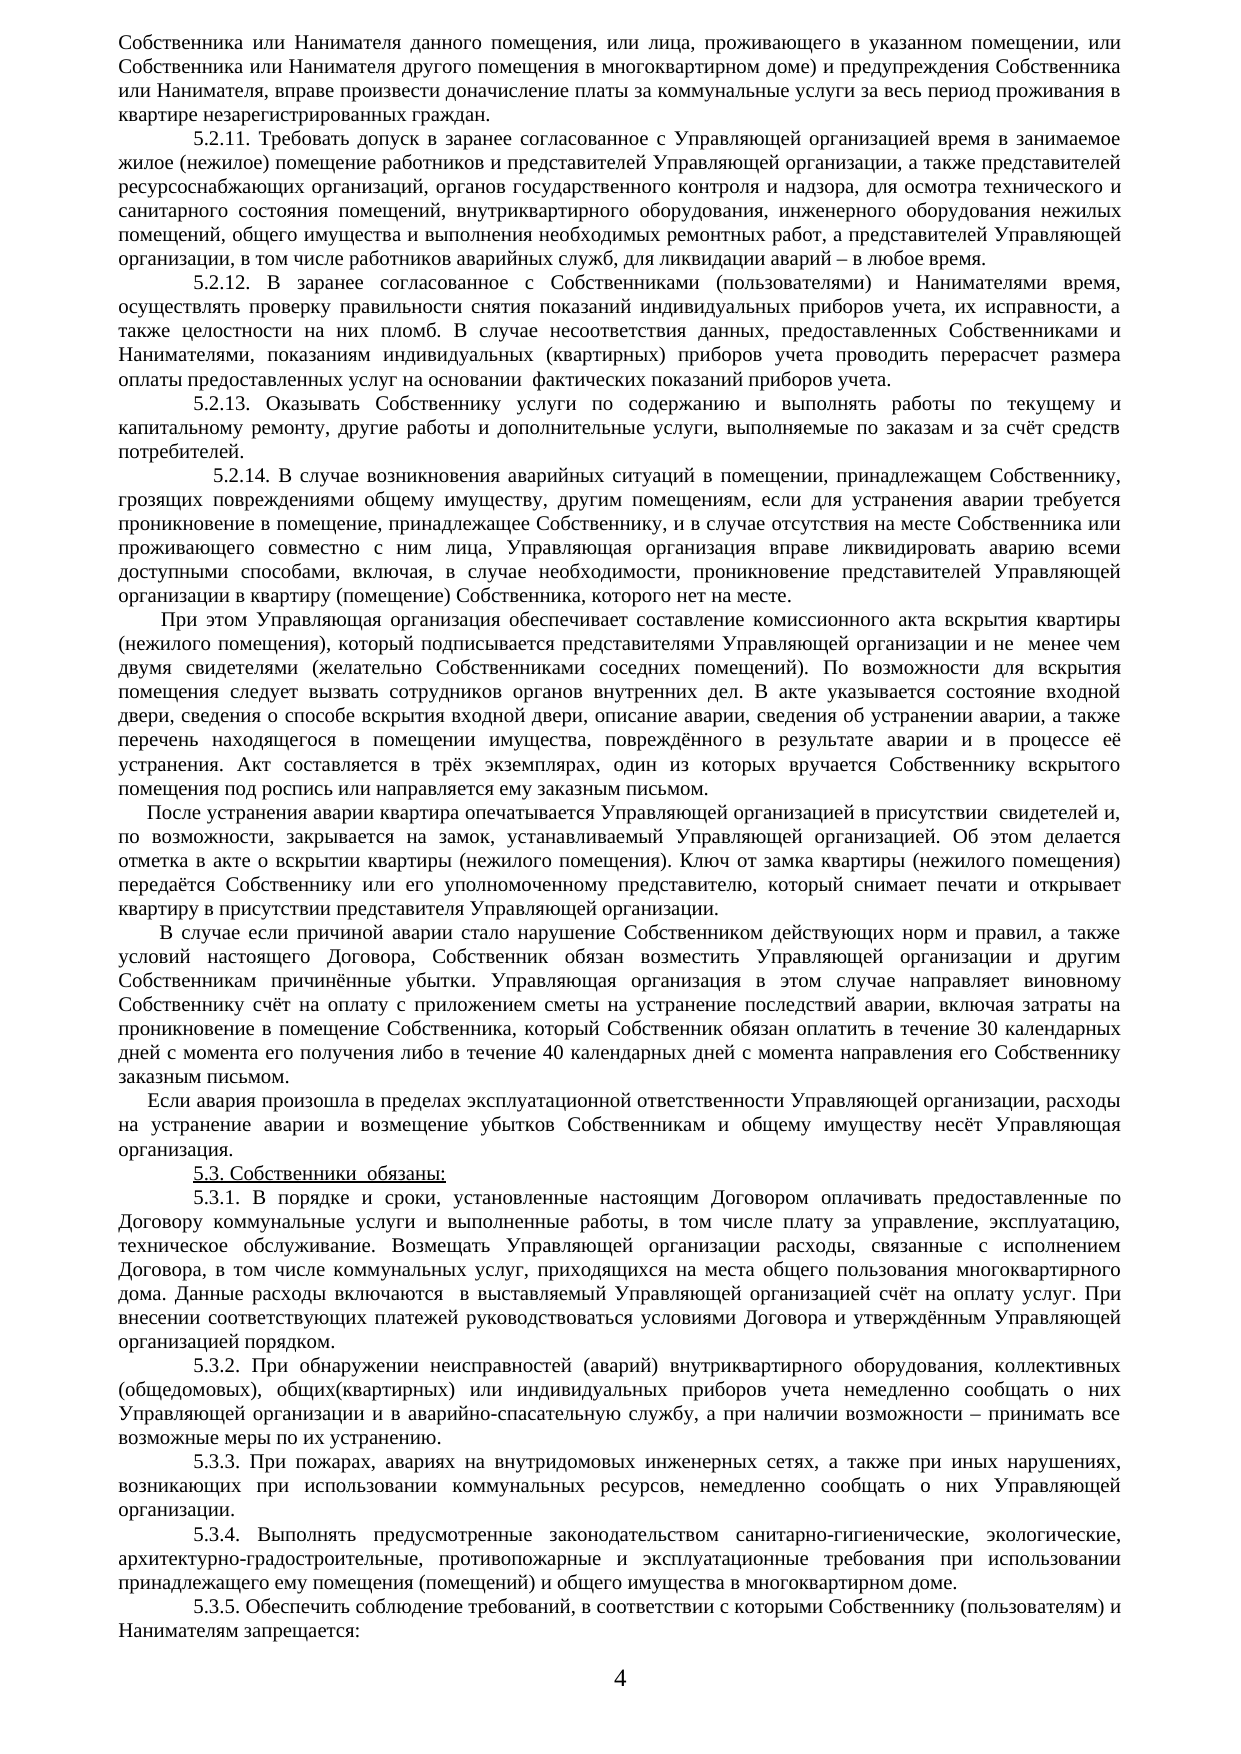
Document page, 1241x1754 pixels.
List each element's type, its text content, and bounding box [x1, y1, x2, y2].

text 5.2.11. Требовать допуск в заранее согласованное с Управляющей организацией время в занимаемое жилое (нежилое) помещение работников и представителей Управляющей организации, а также представителей ресурсоснабжающих организаций, органов государственного контроля и надзора, для осмотра технического и санитарного состояния помещений, внутриквартирного оборудования, инженерного оборудования нежилых помещений, общего имущества и выполнения необходимых ремонтных работ, а представителей Управляющей организации, в том числе работников аварийных служб, для ликвидации аварий – в любое время. [118, 126, 1122, 270]
text Если авария произошла в пределах эксплуатационной ответственности Управляющей организации, расходы на устранение аварии и возмещение убытков Собственникам и общему имуществу несёт Управляющая организация. [118, 1088, 1122, 1161]
text 5.2.13. Оказывать Собственнику услуги по содержанию и выполнять работы по текущему и капитальному ремонту, другие работы и дополнительные услуги, выполняемые по заказам и за счёт средств потребителей. [118, 391, 1122, 463]
text 5.3.5. Обеспечить соблюдение требований, в соответствии с которыми Собственнику (пользователям) и Нанимателям запрещается: [118, 1594, 1122, 1642]
text При этом Управляющая организация обеспечивает составление комиссионного акта вскрытия квартиры (нежилого помещения), который подписывается представителями Управляющей организации и не менее чем двумя свидетелями (желательно Собственниками соседних помещений). По возможности для вскрытия помещения следует вызвать сотрудников органов внутренних дел. В акте указывается состояние входной двери, сведения о способе вскрытия входной двери, описание аварии, сведения об устранении аварии, а также перечень находящегося в помещении имущества, повреждённого в результате аварии и в процессе её устранения. Акт составляется в трёх экземплярах, один из которых вручается Собственнику вскрытого помещения под роспись или направляется ему заказным письмом. [118, 607, 1122, 799]
text После устранения аварии квартира опечатывается Управляющей организацией в присутствии свидетелей и, по возможности, закрывается на замок, устанавливаемый Управляющей организацией. Об этом делается отметка в акте о вскрытии квартиры (нежилого помещения). Ключ от замка квартиры (нежилого помещения) передаётся Собственнику или его уполномоченному представителю, который снимает печати и открывает квартиру в присутствии представителя Управляющей организации. [118, 799, 1122, 920]
text 5.3.3. При пожарах, авариях на внутридомовых инженерных сетях, а также при иных нарушениях, возникающих при использовании коммунальных ресурсов, немедленно сообщать о них Управляющей организации. [118, 1449, 1122, 1521]
text 5.3.4. Выполнять предусмотренные законодательством санитарно-гигиенические, экологические, архитектурно-градостроительные, противопожарные и эксплуатационные требования при использовании принадлежащего ему помещения (помещений) и общего имущества в многоквартирном доме. [118, 1521, 1122, 1594]
text 5.3. Собственники обязаны: [118, 1161, 1122, 1184]
text 5.2.12. В заранее согласованное с Собственниками (пользователями) и Нанимателями время, осуществлять проверку правильности снятия показаний индивидуальных приборов учета, их исправности, а также целостности на них пломб. В случае несоответствия данных, предоставленных Собственниками и Нанимателями, показаниям индивидуальных (квартирных) приборов учета проводить перерасчет размера оплаты предоставленных услуг на основании фактических показаний приборов учета. [118, 270, 1122, 391]
text 5.2.14. В случае возникновения аварийных ситуаций в помещении, принадлежащем Собственнику, грозящих повреждениями общему имуществу, другим помещениям, если для устранения аварии требуется проникновение в помещение, принадлежащее Собственнику, и в случае отсутствия на месте Собственника или проживающего совместно с ним лица, Управляющая организация вправе ликвидировать аварию всеми доступными способами, включая, в случае необходимости, проникновение представителей Управляющей организации в квартиру (помещение) Собственника, которого нет на месте. [118, 463, 1122, 607]
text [118, 29, 1122, 126]
text В случае если причиной аварии стало нарушение Собственником действующих норм и правил, а также условий настоящего Договора, Собственник обязан возместить Управляющей организации и другим Собственникам причинённые убытки. Управляющая организация в этом случае направляет виновному Собственнику счёт на оплату с приложением сметы на устранение последствий аварии, включая затраты на проникновение в помещение Собственника, который Собственник обязан оплатить в течение 30 календарных дней с момента его получения либо в течение 40 календарных дней с момента направления его Собственнику заказным письмом. [118, 920, 1122, 1088]
text 5.3.2. При обнаружении неисправностей (аварий) внутриквартирного оборудования, коллективных (общедомовых), общих(квартирных) или индивидуальных приборов учета немедленно сообщать о них Управляющей организации и в аварийно-спасательную службу, а при наличии возможности – принимать все возможные меры по их устранению. [118, 1353, 1122, 1449]
text 5.3.1. В порядке и сроки, установленные настоящим Договором оплачивать предоставленные по Договору коммунальные услуги и выполненные работы, в том числе плату за управление, эксплуатацию, техническое обслуживание. Возмещать Управляющей организации расходы, связанные с исполнением Договора, в том числе коммунальных услуг, приходящихся на места общего пользования многоквартирного дома. Данные расходы включаются в выставляемый Управляющей организацией счёт на оплату услуг. При внесении соответствующих платежей руководствоваться условиями Договора и утверждённым Управляющей организацией порядком. [118, 1184, 1122, 1353]
